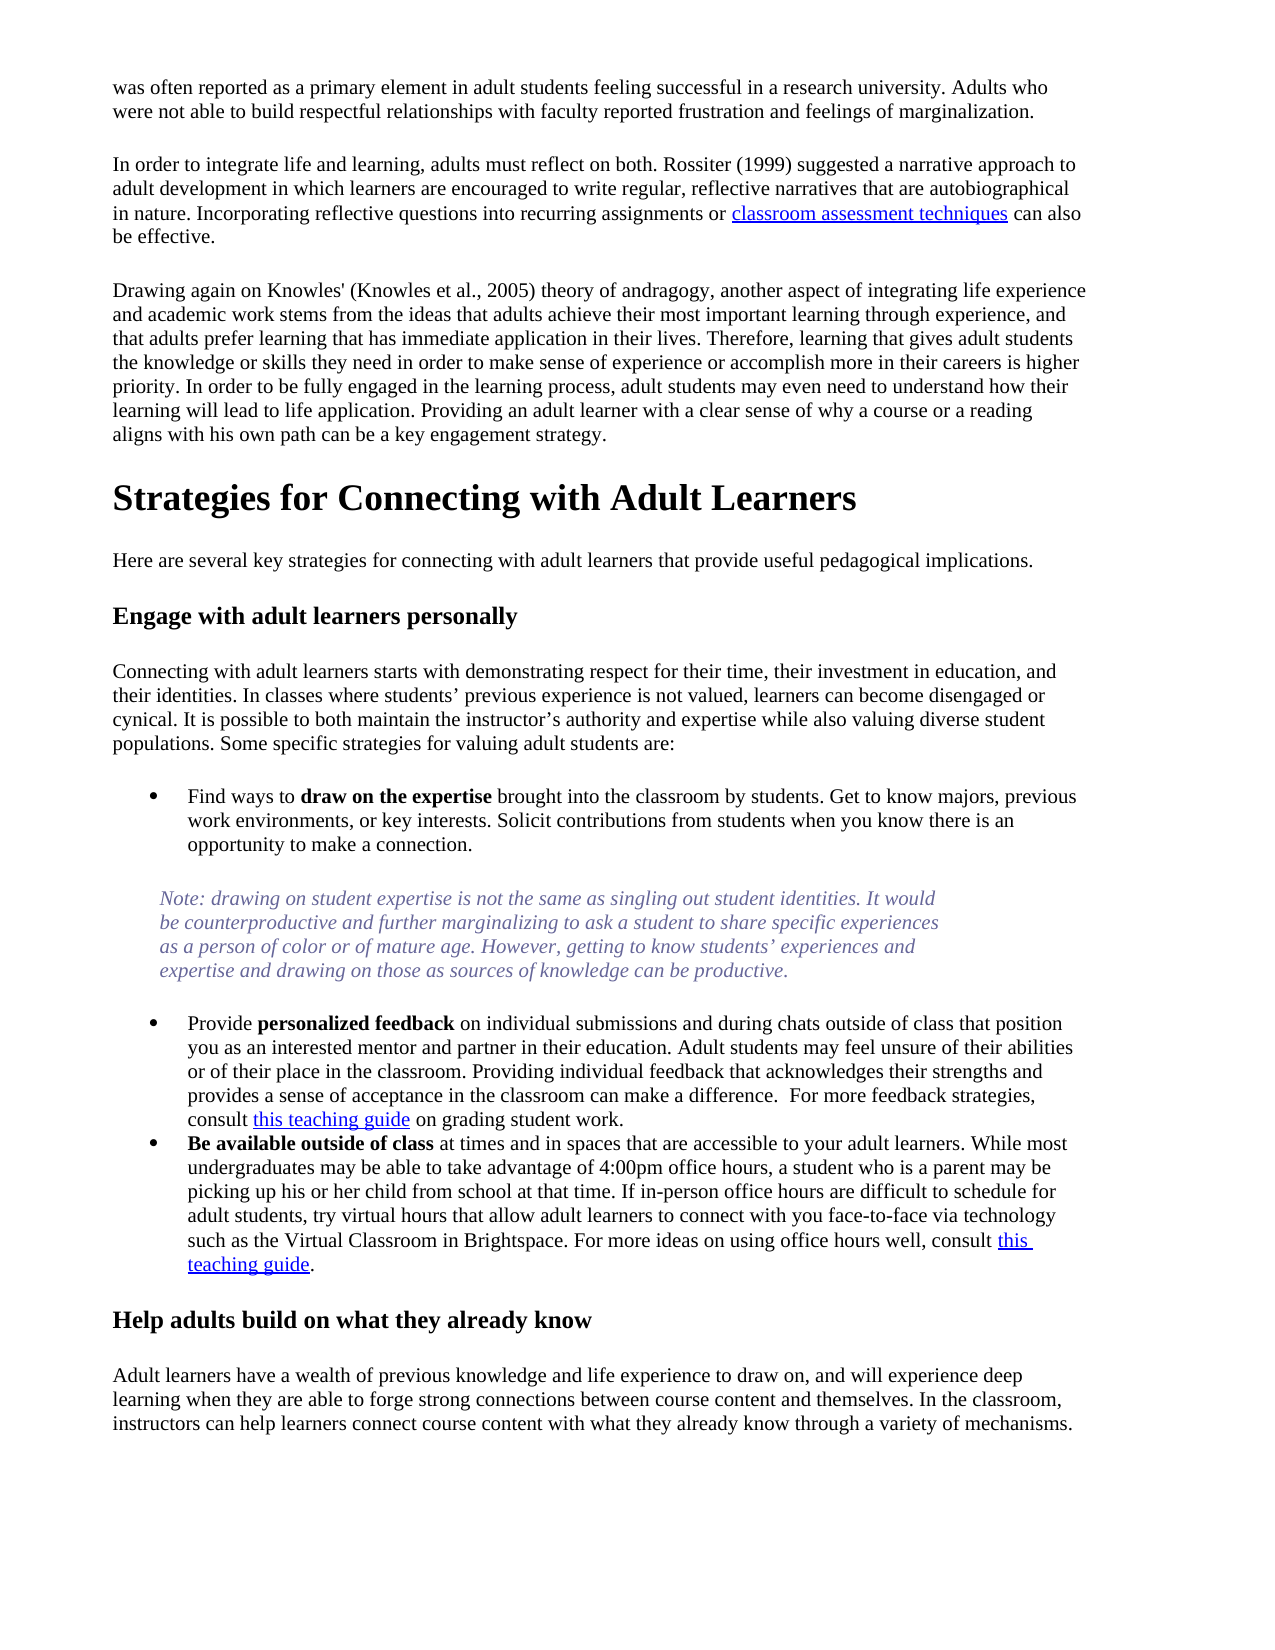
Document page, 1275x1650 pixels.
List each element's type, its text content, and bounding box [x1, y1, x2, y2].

text Strategies for Connecting with Adult Learners [112, 475, 1087, 518]
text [112, 75, 1087, 123]
list Be available outside of class at times and in spaces that are accessible to your adult learners. While most undergraduates may be able to take advantage of 4:00pm office hours, a student who is a parent may be picking up his or her child from school at that time. If in-person office hours are difficult to schedule for adult students, try virtual hours that allow adult learners to connect with you face-to-face via technology such as the Virtual Classroom in Brightspace. For more ideas on using office hours well, consult this teaching guide. [150, 1131, 1087, 1276]
text Help adults build on what they already know [112, 1305, 1087, 1333]
list Provide personalized feedback on individual submissions and during chats outside of class that position you as an interested mentor and partner in their education. Adult students may feel unsure of their abilities or of their place in the classroom. Providing individual feedback that acknowledges their strengths and provides a sense of acceptance in the classroom can make a difference. For more feedback strategies, consult this teaching guide on grading student work. [150, 1011, 1087, 1131]
text Here are several key strategies for connecting with adult learners that provide useful pedagogical implications. [112, 548, 1087, 572]
text Connecting with adult learners starts with demonstrating respect for their time, their investment in education, and their identities. In classes where students’ previous experience is not valued, learners can become disengaged or cynical. It is possible to both maintain the instructor’s authority and expertise while also valuing diverse student populations. Some specific strategies for valuing adult students are: [112, 659, 1087, 755]
text Engage with adult learners personally [112, 601, 1087, 629]
text Note: drawing on student expertise is not the same as singling out student identities. It would be counterproductive and further marginalizing to ask a student to share specific experiences as a person of color or of mature age. However, getting to know students’ experiences and expertise and drawing on those as sources of knowledge can be productive. [159, 886, 947, 982]
text Adult learners have a wealth of previous knowledge and life experience to draw on, and will experience deep learning when they are able to forge strong connections between course content and themselves. In the classroom, instructors can help learners connect course content with what they already know through a variety of mechanisms. [112, 1363, 1087, 1435]
list Find ways to draw on the expertise brought into the classroom by students. Get to know majors, previous work environments, or key interests. Solicit contributions from students when you know there is an opportunity to make a connection. [150, 784, 1087, 856]
text In order to integrate life and learning, adults must reflect on both. Rossiter (1999) suggested a narrative approach to adult development in which learners are encouraged to write regular, reflective narratives that are autobiographical in nature. Incorporating reflective questions into recurring assignments or classroom assessment techniques can also be effective. [112, 152, 1087, 248]
text Drawing again on Knowles' (Knowles et al., 2005) theory of andragogy, another aspect of integrating life experience and academic work stems from the ideas that adults achieve their most important learning through experience, and that adults prefer learning that has immediate application in their lives. Therefore, learning that gives adult students the knowledge or skills they need in order to make sense of experience or accomplish more in their careers is higher priority. In order to be fully engaged in the learning process, adult students may even need to understand how their learning will lead to life application. Providing an adult learner with a clear sense of why a course or a reading aligns with his own path can be a key engagement strategy. [112, 278, 1087, 446]
